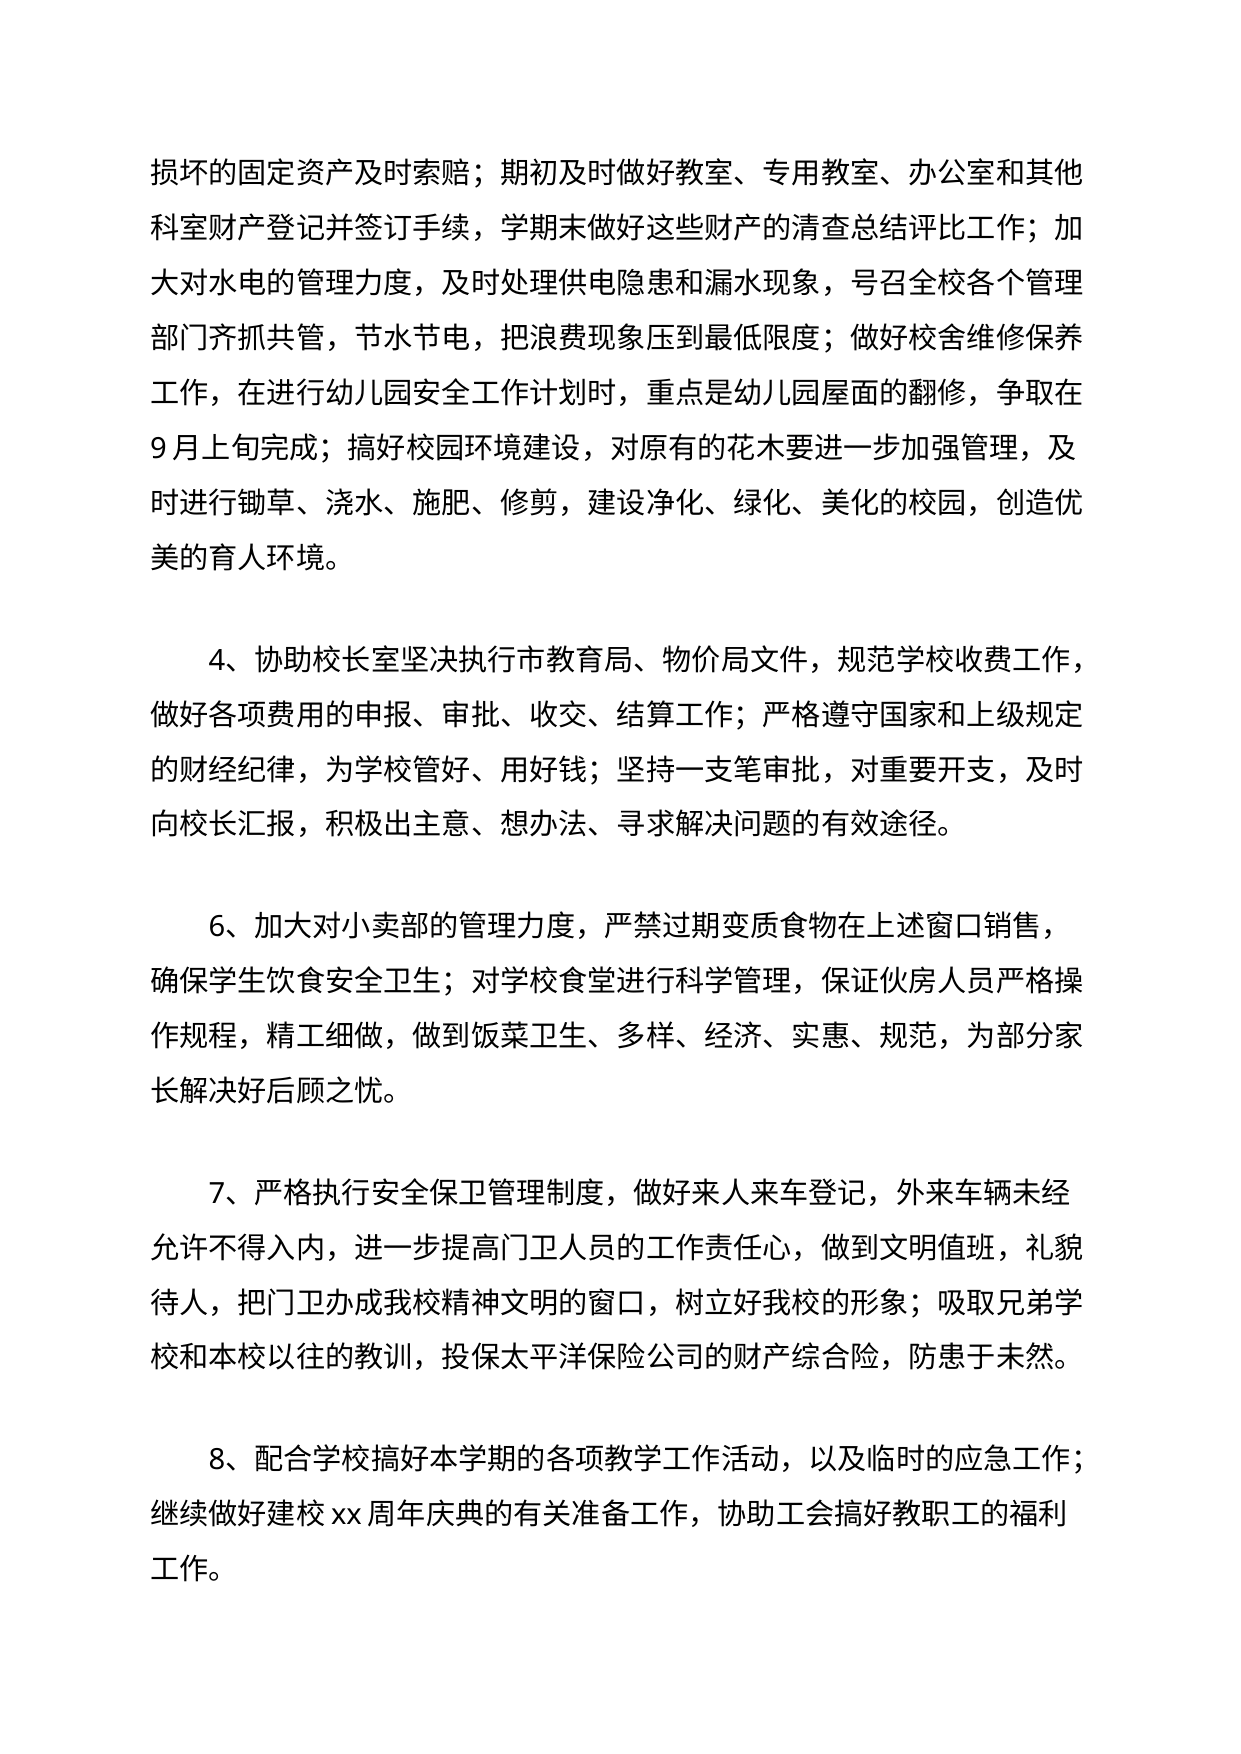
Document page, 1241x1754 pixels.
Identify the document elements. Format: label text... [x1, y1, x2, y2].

text 8、配合学校搞好本学期的各项教学工作活动，以及临时的应急工作；继续做好建校xx周年庆典的有关准备工作，协助工会搞好教职工的福利工作。 [150, 1436, 1090, 1588]
text 7、严格执行安全保卫管理制度，做好来人来车登记，外来车辆未经允许不得入内，进一步提高门卫人员的工作责任心，做到文明值班，礼貌待人，把门卫办成我校精神文明的窗口，树立好我校的形象；吸取兄弟学校和本校以往的教训，投保太平洋保险公司的财产综合险，防患于未然。 [150, 1169, 1090, 1376]
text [150, 150, 1090, 577]
text 6、加大对小卖部的管理力度，严禁过期变质食物在上述窗口销售，确保学生饮食安全卫生；对学校食堂进行科学管理，保证伙房人员严格操作规程，精工细做，做到饭菜卫生、多样、经济、实惠、规范，为部分家长解决好后顾之忧。 [150, 903, 1090, 1110]
text 4、协助校长室坚决执行市教育局、物价局文件，规范学校收费工作，做好各项费用的申报、审批、收交、结算工作；严格遵守国家和上级规定的财经纪律，为学校管好、用好钱；坚持一支笔审批，对重要开支，及时向校长汇报，积极出主意、想办法、寻求解决问题的有效途径。 [150, 636, 1090, 843]
